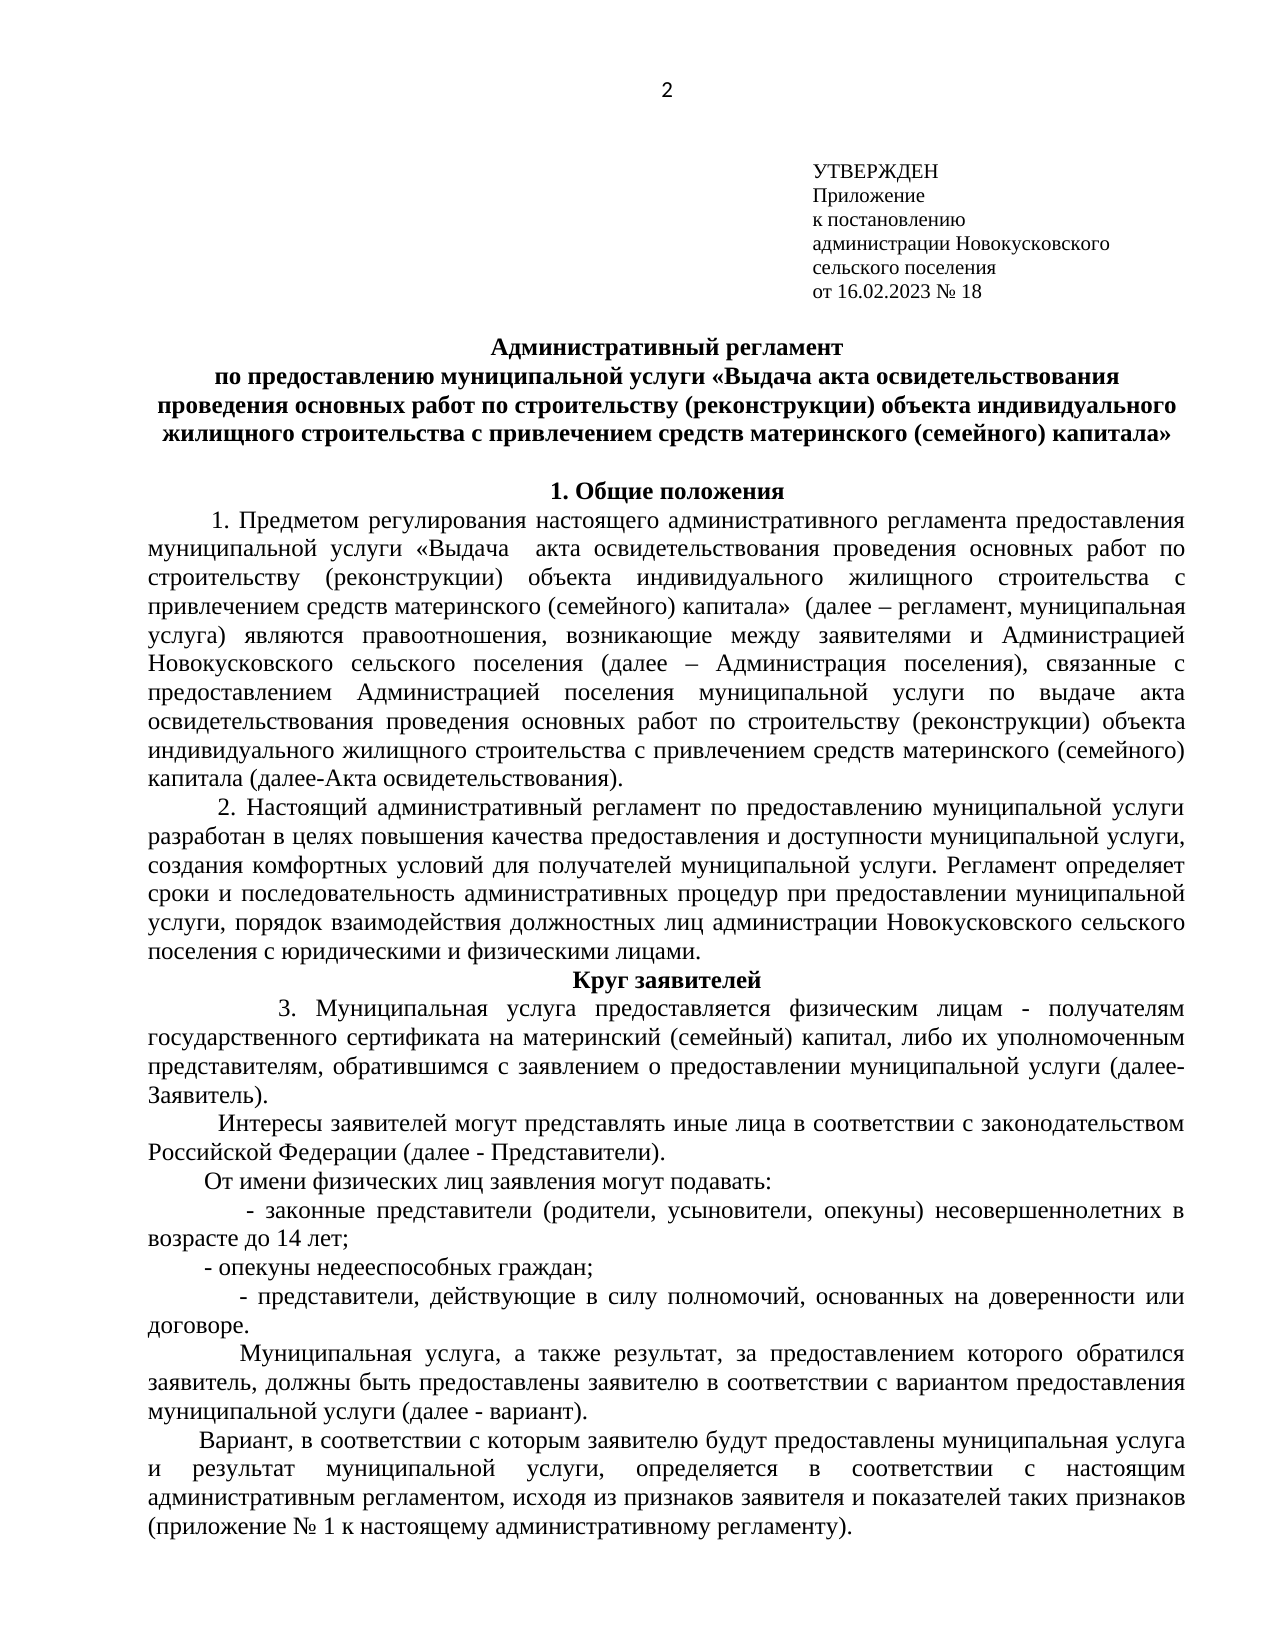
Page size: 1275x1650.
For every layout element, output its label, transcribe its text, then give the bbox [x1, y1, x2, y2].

text 1. Общие положения [148, 476, 1186, 505]
text сельского поселения [812, 255, 1186, 279]
text - опекуны недееспособных граждан; [148, 1252, 1186, 1281]
text Административный регламент [148, 332, 1186, 361]
text по предоставлению муниципальной услуги «Выдача акта освидетельствования проведения основных работ по строительству (реконструкции) объекта индивидуального жилищного строительства с привлечением средств материнского (семейного) капитала» [148, 361, 1186, 447]
text Вариант, в соответствии с которым заявителю будут предоставлены муниципальная услуга и результат муниципальной услуги, определяется в соответствии с настоящим административным регламентом, исходя из признаков заявителя и показателей таких признаков (приложение № 1 к настоящему административному регламенту). [148, 1425, 1186, 1540]
text 2. Настоящий административный регламент по предоставлению муниципальной услуги разработан в целях повышения качества предоставления и доступности муниципальной услуги, создания комфортных условий для получателей муниципальной услуги. Регламент определяет сроки и последовательность административных процедур при предоставлении муниципальной услуги, порядок взаимодействия должностных лиц администрации Новокусковского сельского поселения с юридическими и физическими лицами. [148, 792, 1186, 965]
text От имени физических лиц заявления могут подавать: [148, 1166, 1186, 1195]
text Интересы заявителей могут представлять иные лица в соответствии с законодательством Российской Федерации (далее - Представители). [148, 1108, 1186, 1166]
text 3. Муниципальная услуга предоставляется физическим лицам - получателям государственного сертификата на материнский (семейный) капитал, либо их уполномоченным представителям, обратившимся с заявлением о предоставлении муниципальной услуги (далее-Заявитель). [148, 993, 1186, 1108]
text УТВЕРЖДЕН [812, 159, 1186, 183]
text администрации Новокусковского [812, 231, 1186, 255]
text Приложение [812, 183, 1186, 207]
text от 16.02.2023 № 18 [812, 279, 1186, 303]
text Муниципальная услуга, а также результат, за предоставлением которого обратился заявитель, должны быть предоставлены заявителю в соответствии с вариантом предоставления муниципальной услуги (далее - вариант). [148, 1338, 1186, 1425]
text к постановлению [812, 207, 1186, 231]
text 1. Предметом регулирования настоящего административного регламента предоставления муниципальной услуги «Выдача акта освидетельствования проведения основных работ по строительству (реконструкции) объекта индивидуального жилищного строительства с привлечением средств материнского (семейного) капитала» (далее – регламент, муниципальная услуга) являются правоотношения, возникающие между заявителями и Администрацией Новокусковского сельского поселения (далее – Администрация поселения), связанные с предоставлением Администрацией поселения муниципальной услуги по выдаче акта освидетельствования проведения основных работ по строительству (реконструкции) объекта индивидуального жилищного строительства с привлечением средств материнского (семейного) капитала (далее-Акта освидетельствования). [148, 505, 1186, 792]
text - представители, действующие в силу полномочий, основанных на доверенности или договоре. [148, 1281, 1186, 1338]
text - законные представители (родители, усыновители, опекуны) несовершеннолетних в возрасте до 14 лет; [148, 1195, 1186, 1252]
text Круг заявителей [148, 965, 1186, 993]
